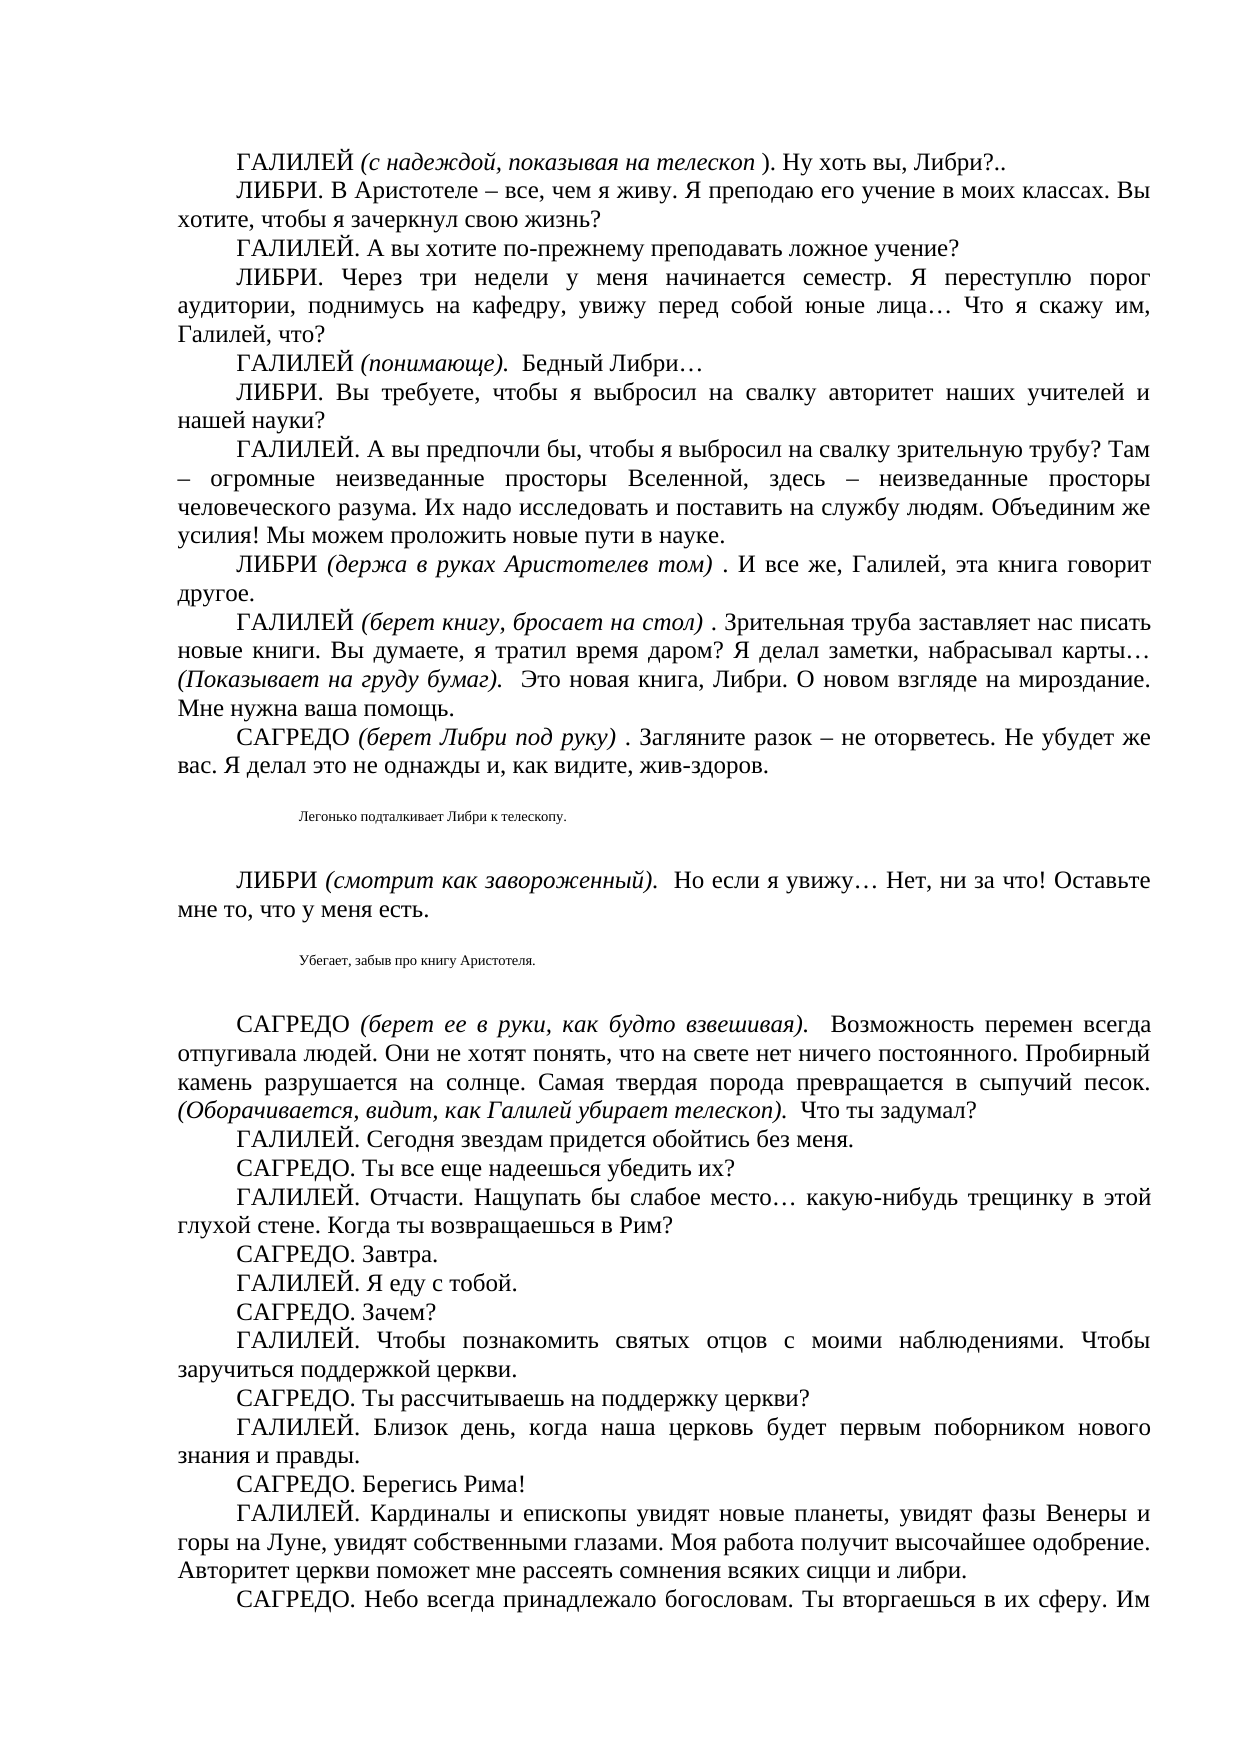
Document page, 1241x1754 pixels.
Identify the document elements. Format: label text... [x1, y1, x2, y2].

text Легонько подталкивает Либри к телескопу. [177, 808, 1152, 837]
text САГРЕДО. Ты рассчитываешь на поддержку церкви? [177, 1383, 1152, 1412]
text ЛИБРИ. Вы требуете, чтобы я выбросил на свалку авторитет наших учителей и нашей науки? [177, 377, 1152, 434]
text ГАЛИЛЕЙ (с надеждой, показывая на телескоп ). Ну хоть вы, Либри?.. [177, 147, 1152, 176]
text ГАЛИЛЕЙ (понимающе). Бедный Либри… [177, 348, 1152, 377]
text САГРЕДО. Зачем? [177, 1297, 1152, 1326]
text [177, 1584, 1152, 1613]
text ЛИБРИ (смотрит как завороженный). Но если я увижу… Нет, ни за что! Оставьте мне то, что у меня есть. [177, 866, 1152, 923]
text ЛИБРИ. В Аристотеле – все, чем я живу. Я преподаю его учение в моих классах. Вы хотите, чтобы я зачеркнул свою жизнь? [177, 176, 1152, 233]
text САГРЕДО (берет ее в руки, как будто взвешивая). Возможность перемен всегда отпугивала людей. Они не хотят понять, что на свете нет ничего постоянного. Пробирный камень разрушается на солнце. Самая твердая порода превращается в сыпучий песок. (Оборачивается, видит, как Галилей убирает телескоп). Что ты задумал? [177, 1009, 1152, 1124]
text САГРЕДО (берет Либри под руку) . Загляните разок – не оторветесь. Не убудет же вас. Я делал это не однажды и, как видите, жив-здоров. [177, 722, 1152, 779]
text САГРЕДО. Завтра. [177, 1239, 1152, 1268]
text ГАЛИЛЕЙ. Чтобы познакомить святых отцов с моими наблюдениями. Чтобы заручиться поддержкой церкви. [177, 1326, 1152, 1383]
text САГРЕДО. Ты все еще надеешься убедить их? [177, 1153, 1152, 1182]
text ЛИБРИ. Через три недели у меня начинается семестр. Я переступлю порог аудитории, поднимусь на кафедру, увижу перед собой юные лица… Что я скажу им, Галилей, что? [177, 262, 1152, 348]
text САГРЕДО. Берегись Рима! [177, 1469, 1152, 1498]
text ГАЛИЛЕЙ. Близок день, когда наша церковь будет первым поборником нового знания и правды. [177, 1412, 1152, 1469]
text ГАЛИЛЕЙ. Сегодня звездам придется обойтись без меня. [177, 1124, 1152, 1153]
text ГАЛИЛЕЙ. А вы хотите по-прежнему преподавать ложное учение? [177, 233, 1152, 262]
text ГАЛИЛЕЙ. А вы предпочли бы, чтобы я выбросил на свалку зрительную трубу? Там – огромные неизведанные просторы Вселенной, здесь – неизведанные просторы человеческого разума. Их надо исследовать и поставить на службу людям. Объединим же усилия! Мы можем проложить новые пути в науке. [177, 434, 1152, 549]
text ЛИБРИ (держа в руках Аристотелев том) . И все же, Галилей, эта книга говорит другое. [177, 549, 1152, 607]
text ГАЛИЛЕЙ. Я еду с тобой. [177, 1268, 1152, 1297]
text Убегает, забыв про книгу Аристотеля. [177, 952, 1152, 981]
text ГАЛИЛЕЙ. Кардиналы и епископы увидят новые планеты, увидят фазы Венеры и горы на Луне, увидят собственными глазами. Моя работа получит высочайшее одобрение. Авторитет церкви поможет мне рассеять сомнения всяких сицци и либри. [177, 1498, 1152, 1584]
text ГАЛИЛЕЙ. Отчасти. Нащупать бы слабое место… какую-нибудь трещинку в этой глухой стене. Когда ты возвращаешься в Рим? [177, 1182, 1152, 1239]
text ГАЛИЛЕЙ (берет книгу, бросает на стол) . Зрительная труба заставляет нас писать новые книги. Вы думаете, я тратил время даром? Я делал заметки, набрасывал карты… (Показывает на груду бумаг). Это новая книга, Либри. О новом взгляде на мироздание. Мне нужна ваша помощь. [177, 607, 1152, 722]
